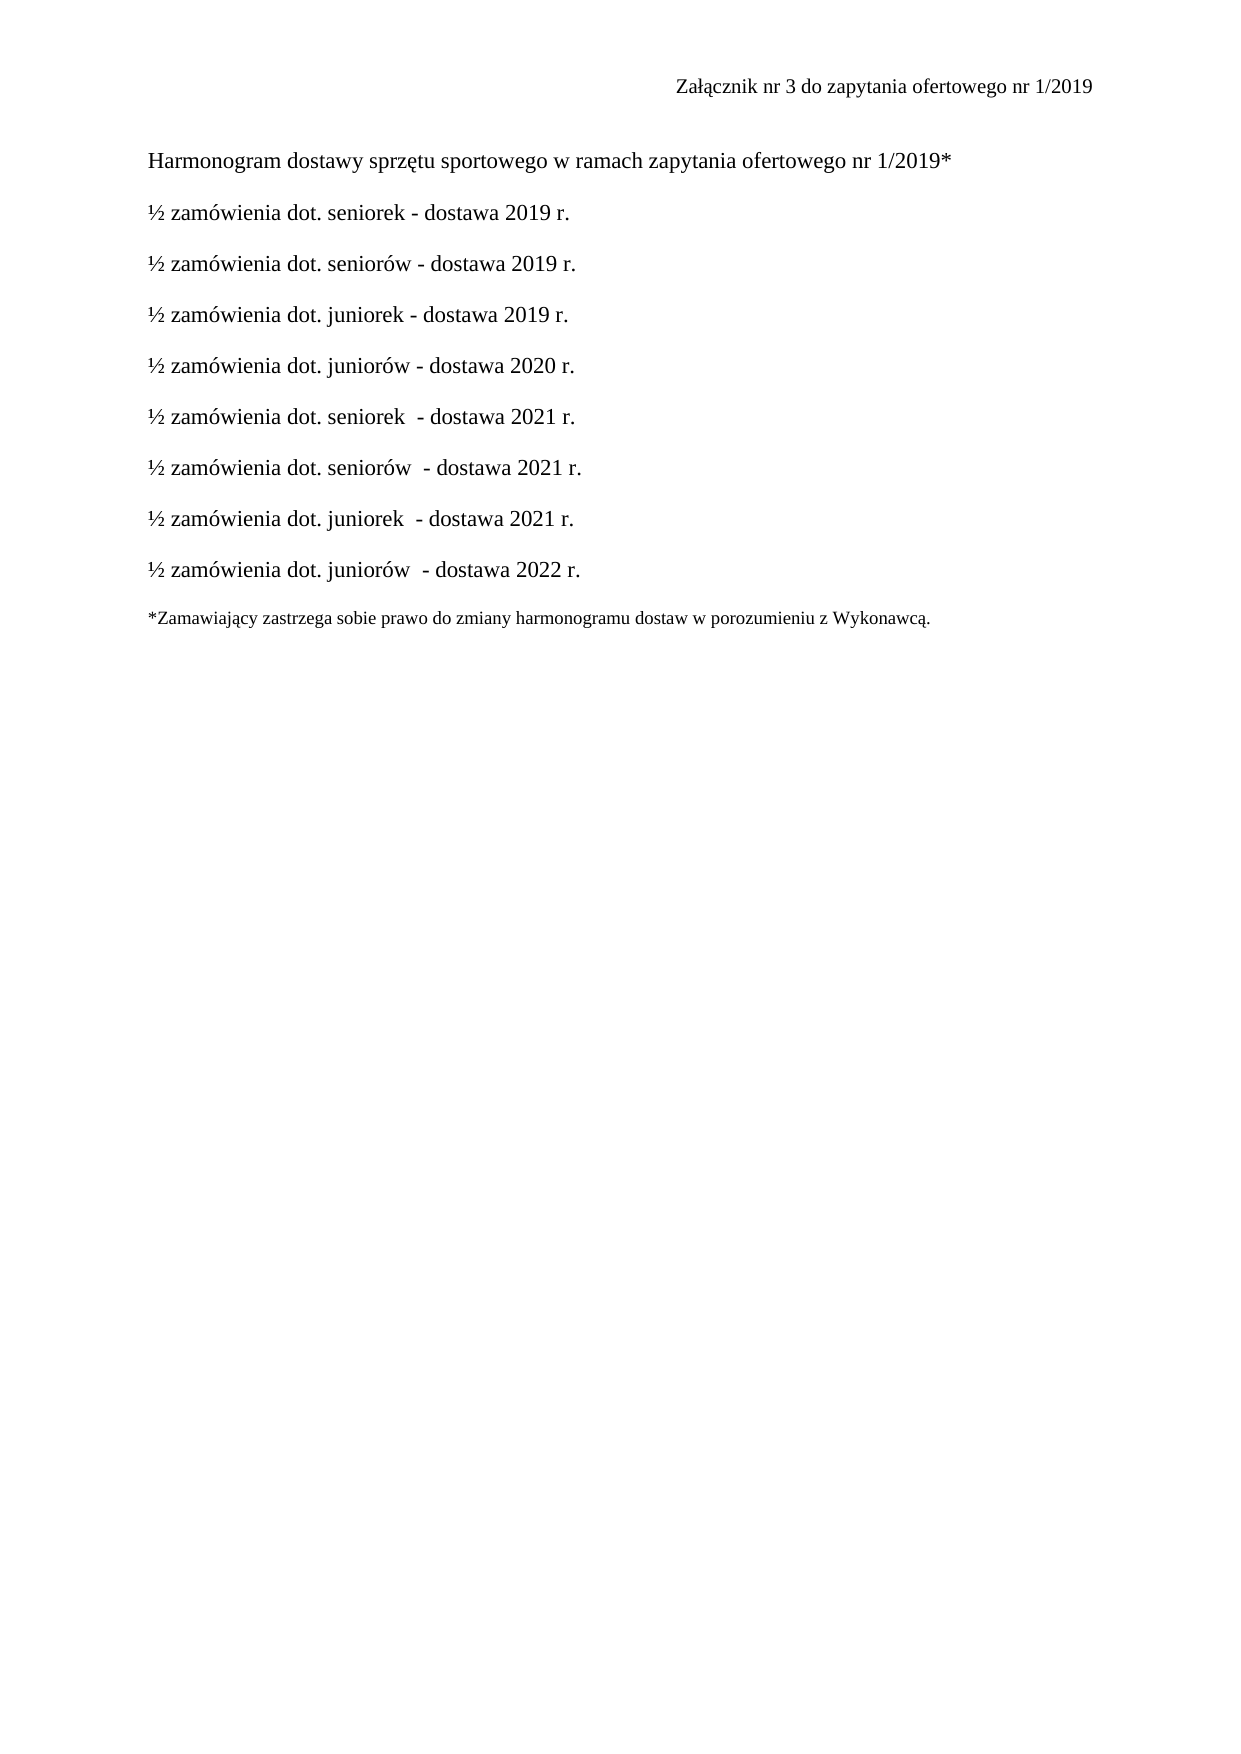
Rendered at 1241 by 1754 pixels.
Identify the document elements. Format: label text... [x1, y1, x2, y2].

text ½ zamówienia dot. juniorek - dostawa 2019 r. [148, 301, 1093, 327]
text ½ zamówienia dot. juniorów - dostawa 2020 r. [148, 352, 1093, 378]
text ½ zamówienia dot. juniorek - dostawa 2021 r. [148, 505, 1093, 531]
text ½ zamówienia dot. seniorek - dostawa 2019 r. [148, 199, 1093, 225]
text Harmonogram dostawy sprzętu sportowego w ramach zapytania ofertowego nr 1/2019* [148, 148, 1093, 174]
text ½ zamówienia dot. juniorów - dostawa 2022 r. [148, 556, 1093, 582]
text ½ zamówienia dot. seniorek - dostawa 2021 r. [148, 403, 1093, 429]
text ½ zamówienia dot. seniorów - dostawa 2019 r. [148, 250, 1093, 276]
text ½ zamówienia dot. seniorów - dostawa 2021 r. [148, 454, 1093, 480]
text *Zamawiający zastrzega sobie prawo do zmiany harmonogramu dostaw w porozumieniu z Wykonawcą. [148, 607, 1093, 628]
